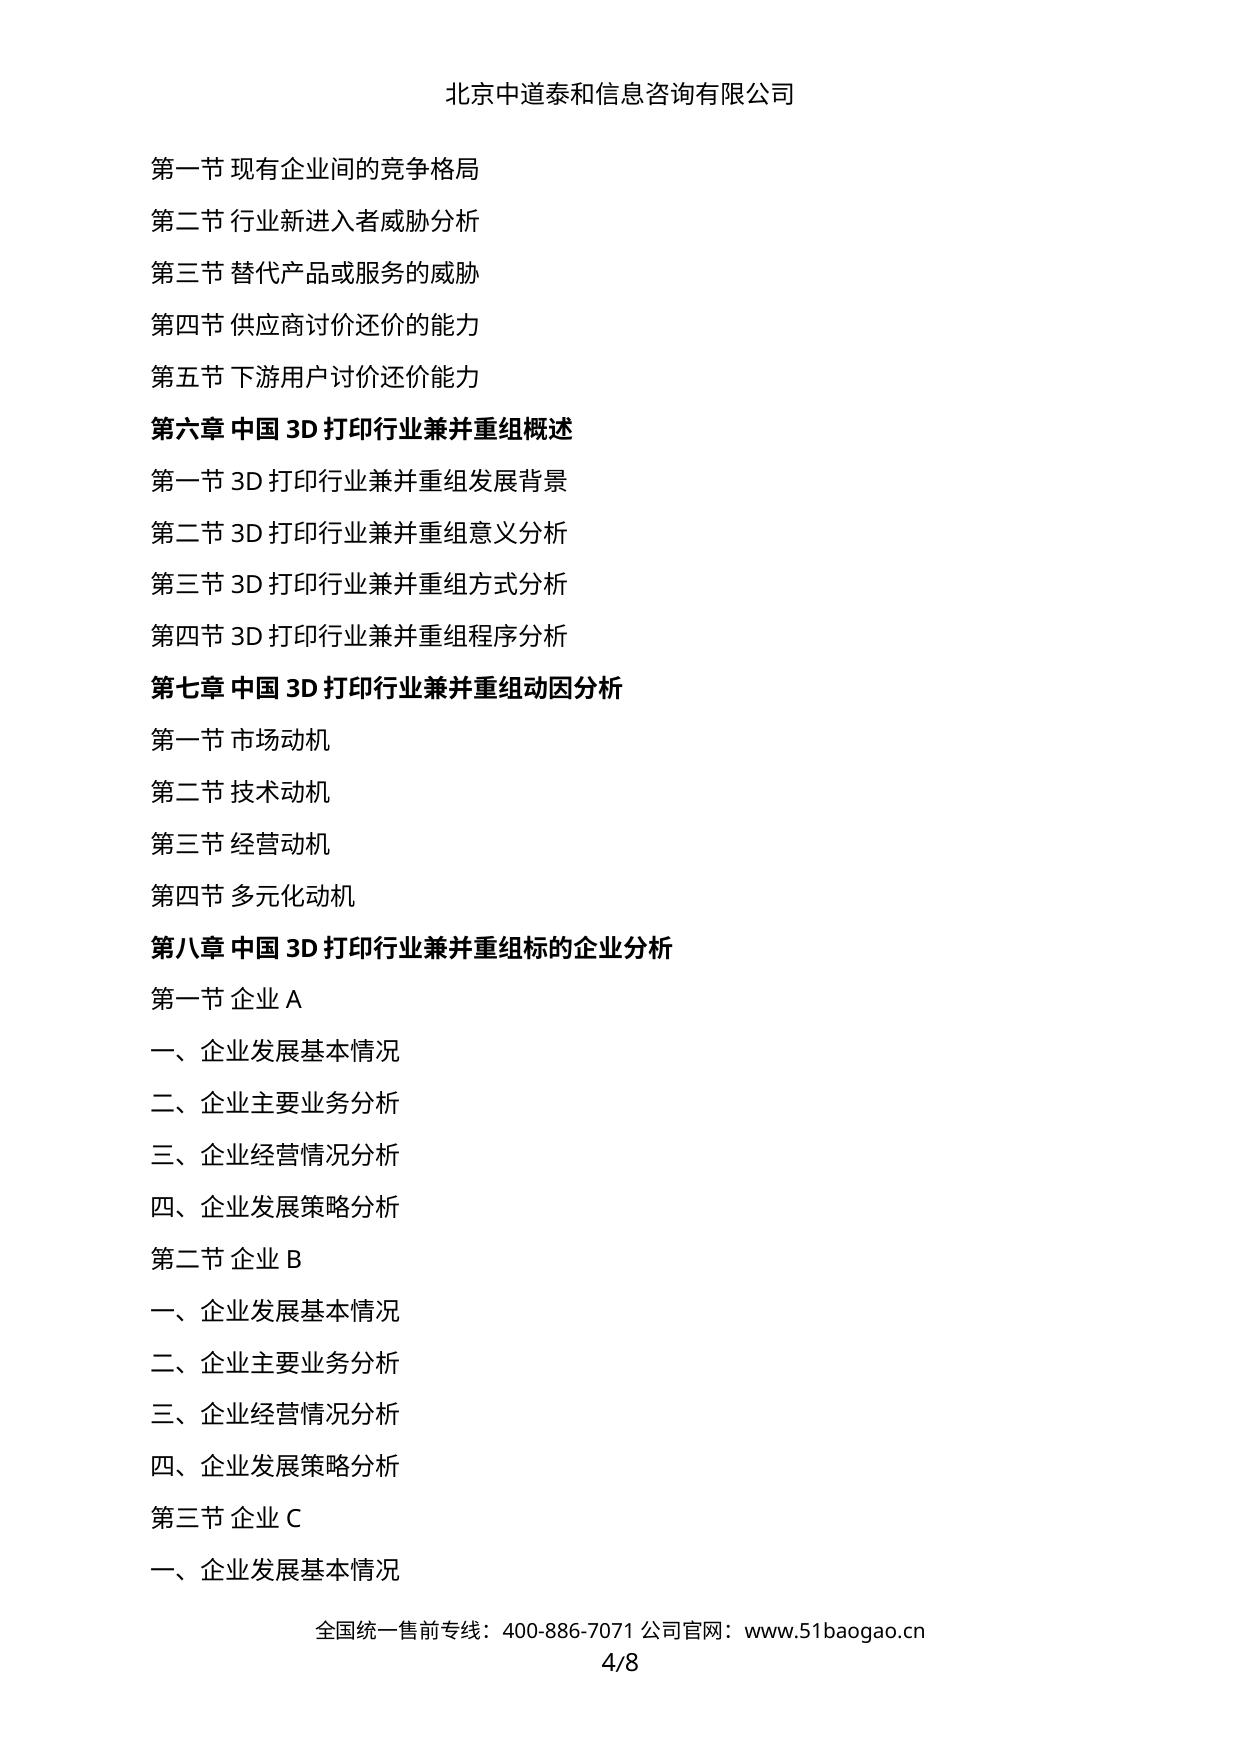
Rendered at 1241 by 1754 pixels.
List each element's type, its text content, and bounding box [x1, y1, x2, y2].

text 第一节 企业A [150, 980, 1090, 1016]
text 一、企业发展基本情况 [150, 1291, 1090, 1327]
text 第五节 下游用户讨价还价能力 [150, 357, 1090, 394]
text 第一节 现有企业间的竞争格局 [150, 150, 1090, 186]
text 第四节 3D打印行业兼并重组程序分析 [150, 617, 1090, 653]
text 第一节 3D打印行业兼并重组发展背景 [150, 461, 1090, 497]
text 第三节 替代产品或服务的威胁 [150, 254, 1090, 290]
text 一、企业发展基本情况 [150, 1032, 1090, 1068]
text 四、企业发展策略分析 [150, 1447, 1090, 1483]
text 第七章 中国3D打印行业兼并重组动因分析 [150, 669, 1090, 705]
text 第三节 3D打印行业兼并重组方式分析 [150, 565, 1090, 601]
text 第三节 经营动机 [150, 824, 1090, 861]
text 二、企业主要业务分析 [150, 1343, 1090, 1379]
text 三、企业经营情况分析 [150, 1136, 1090, 1172]
text 第二节 3D打印行业兼并重组意义分析 [150, 513, 1090, 549]
text 第二节 行业新进入者威胁分析 [150, 202, 1090, 238]
text 第三节 企业C [150, 1499, 1090, 1535]
text 第一节 市场动机 [150, 721, 1090, 757]
text 第二节 技术动机 [150, 772, 1090, 809]
text 第六章 中国3D打印行业兼并重组概述 [150, 409, 1090, 446]
text 第四节 供应商讨价还价的能力 [150, 306, 1090, 342]
text 三、企业经营情况分析 [150, 1395, 1090, 1431]
text 第八章 中国3D打印行业兼并重组标的企业分析 [150, 928, 1090, 964]
text 第二节 企业B [150, 1239, 1090, 1276]
text 一、企业发展基本情况 [150, 1551, 1090, 1587]
text 第四节 多元化动机 [150, 876, 1090, 912]
text 二、企业主要业务分析 [150, 1084, 1090, 1120]
text 四、企业发展策略分析 [150, 1187, 1090, 1224]
